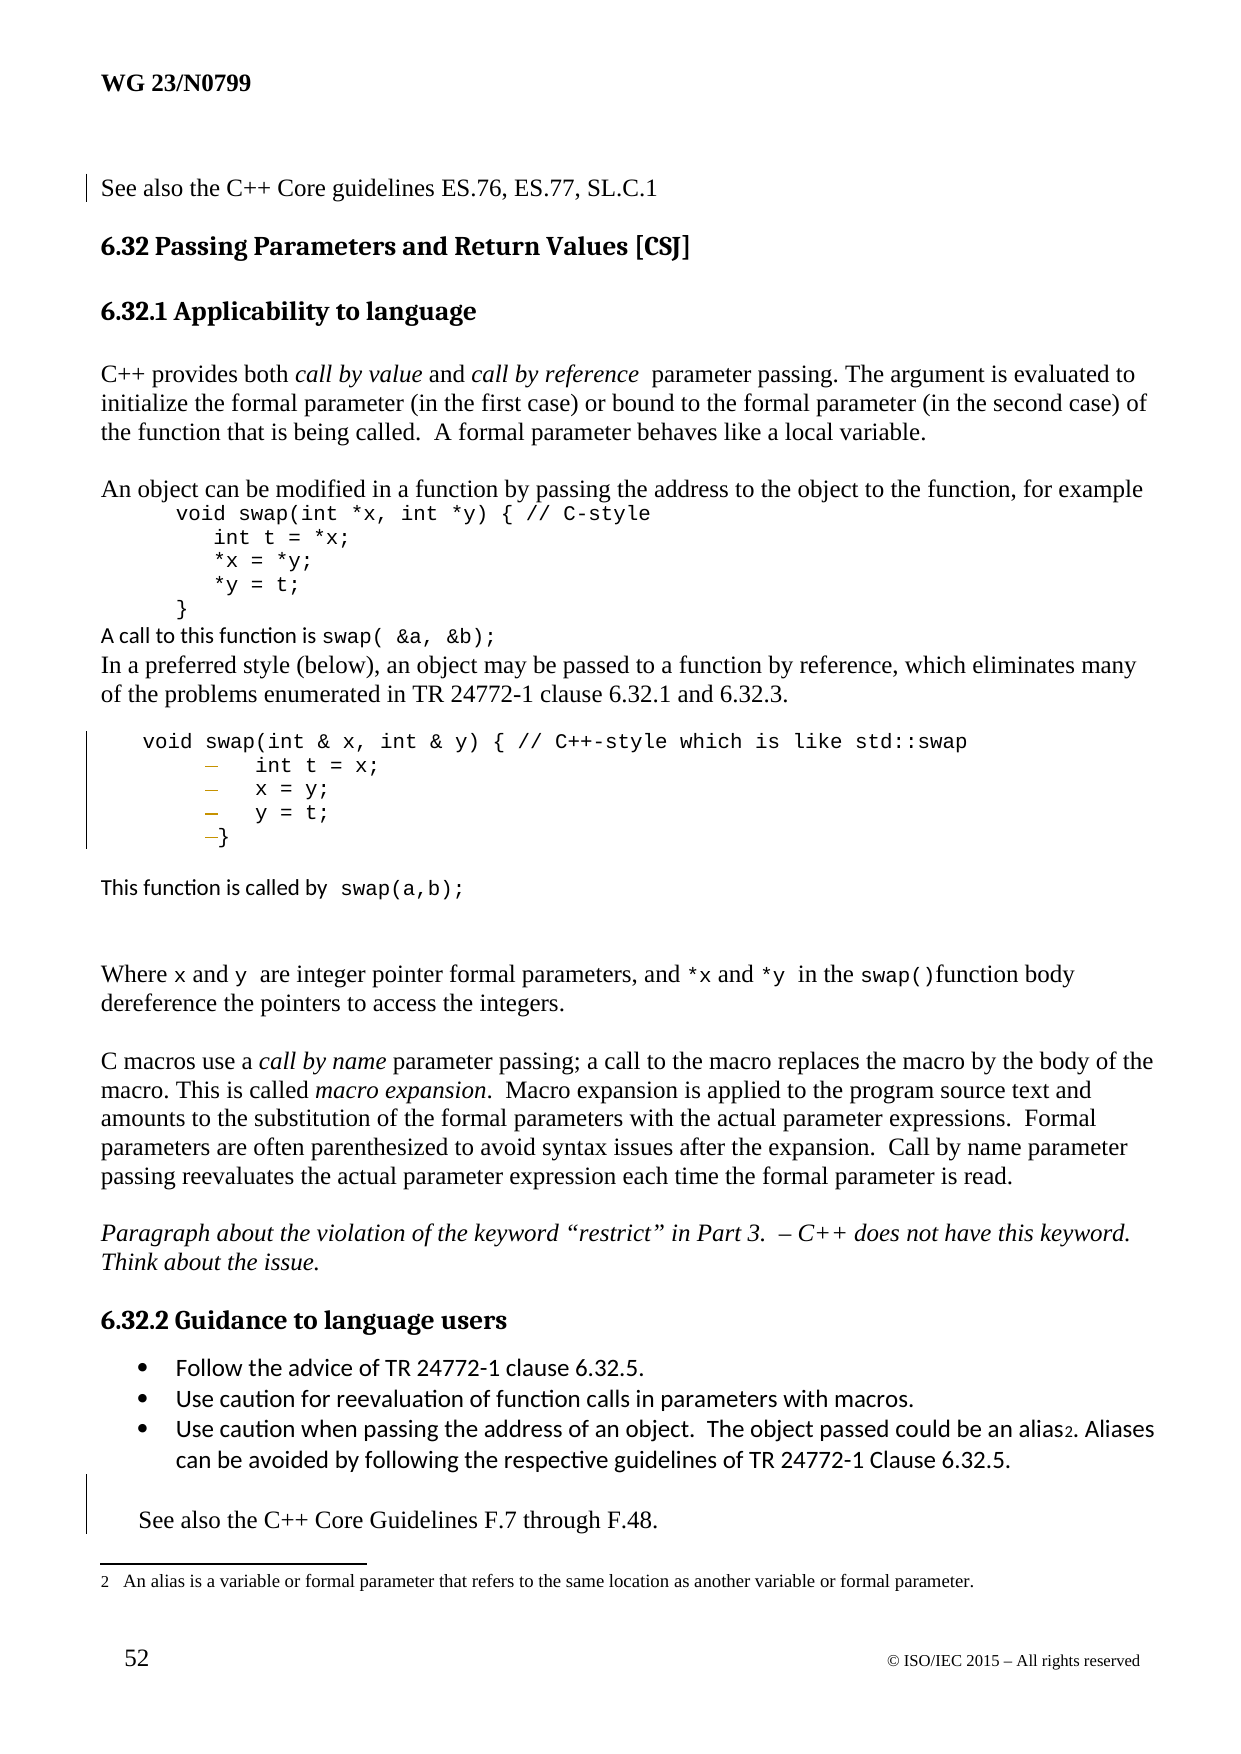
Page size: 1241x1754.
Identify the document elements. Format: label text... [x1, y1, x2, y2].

text In a preferred style (below), an object may be passed to a function by reference, which eliminates many of the problems enumerated in TR 24772-1 clause 6.32.1 and 6.32.3. [101, 650, 1164, 707]
subtitle 6.32 Passing Parameters and Return Values [CSJ] [101, 231, 1164, 262]
text Where x and y are integer pointer formal parameters, and *x and *y in the swap()function body dereference the pointers to access the integers. [101, 959, 1164, 1017]
text int t = x; [142, 755, 1164, 778]
text A call to this function is swap( &a, &b); [101, 621, 1164, 650]
text *x = *y; [101, 550, 1164, 574]
text C macros use a call by name parameter passing; a call to the macro replaces the macro by the body of the macro. This is called macro expansion. Macro expansion is applied to the program source text and amounts to the substitution of the formal parameters with the actual parameter expressions. Formal parameters are often parenthesized to avoid syntax issues after the expansion. Call by name parameter passing reevaluates the actual parameter expression each time the formal parameter is read. [101, 1046, 1164, 1190]
text An object can be modified in a function by passing the address to the object to the function, for example [101, 474, 1164, 503]
list Use caution for reevaluation of function calls in parameters with macros. [138, 1383, 1164, 1413]
text x = y; [142, 778, 1164, 802]
list Follow the advice of TR 24772-1 clause 6.32.5. [138, 1352, 1164, 1383]
text int t = *x; [101, 527, 1164, 550]
text This function is called by swap(a,b); [101, 873, 1164, 901]
text *y = t; [101, 574, 1164, 598]
text See also the C++ Core Guidelines F.7 through F.48. [138, 1505, 1164, 1534]
text void swap(int & x, int & y) { // C++-style which is like std::swap [142, 731, 1164, 755]
text } [142, 826, 1164, 849]
subtitle 6.32.2 Guidance to language users [101, 1305, 1164, 1336]
text Paragraph about the violation of the keyword “restrict” in Part 3. – C++ does not have this keyword. Think about the issue. [101, 1218, 1164, 1276]
text y = t; [142, 802, 1164, 826]
text } [101, 598, 1164, 621]
text void swap(int *x, int *y) { // C-style [101, 503, 1164, 527]
text C++ provides both call by value and call by reference parameter passing. The argument is evaluated to initialize the formal parameter (in the first case) or bound to the formal parameter (in the second case) of the function that is being called. A formal parameter behaves like a local variable. [101, 359, 1164, 446]
list Use caution when passing the address of an object. The object passed could be an alias. Aliases can be avoided by following the respective guidelines of TR 24772-1 Clause 6.32.5. [138, 1413, 1164, 1474]
subtitle 6.32.1 Applicability to language [101, 296, 1164, 327]
list See also the C++ Core guidelines ES.76, ES.77, SL.C.1 [101, 173, 1164, 202]
